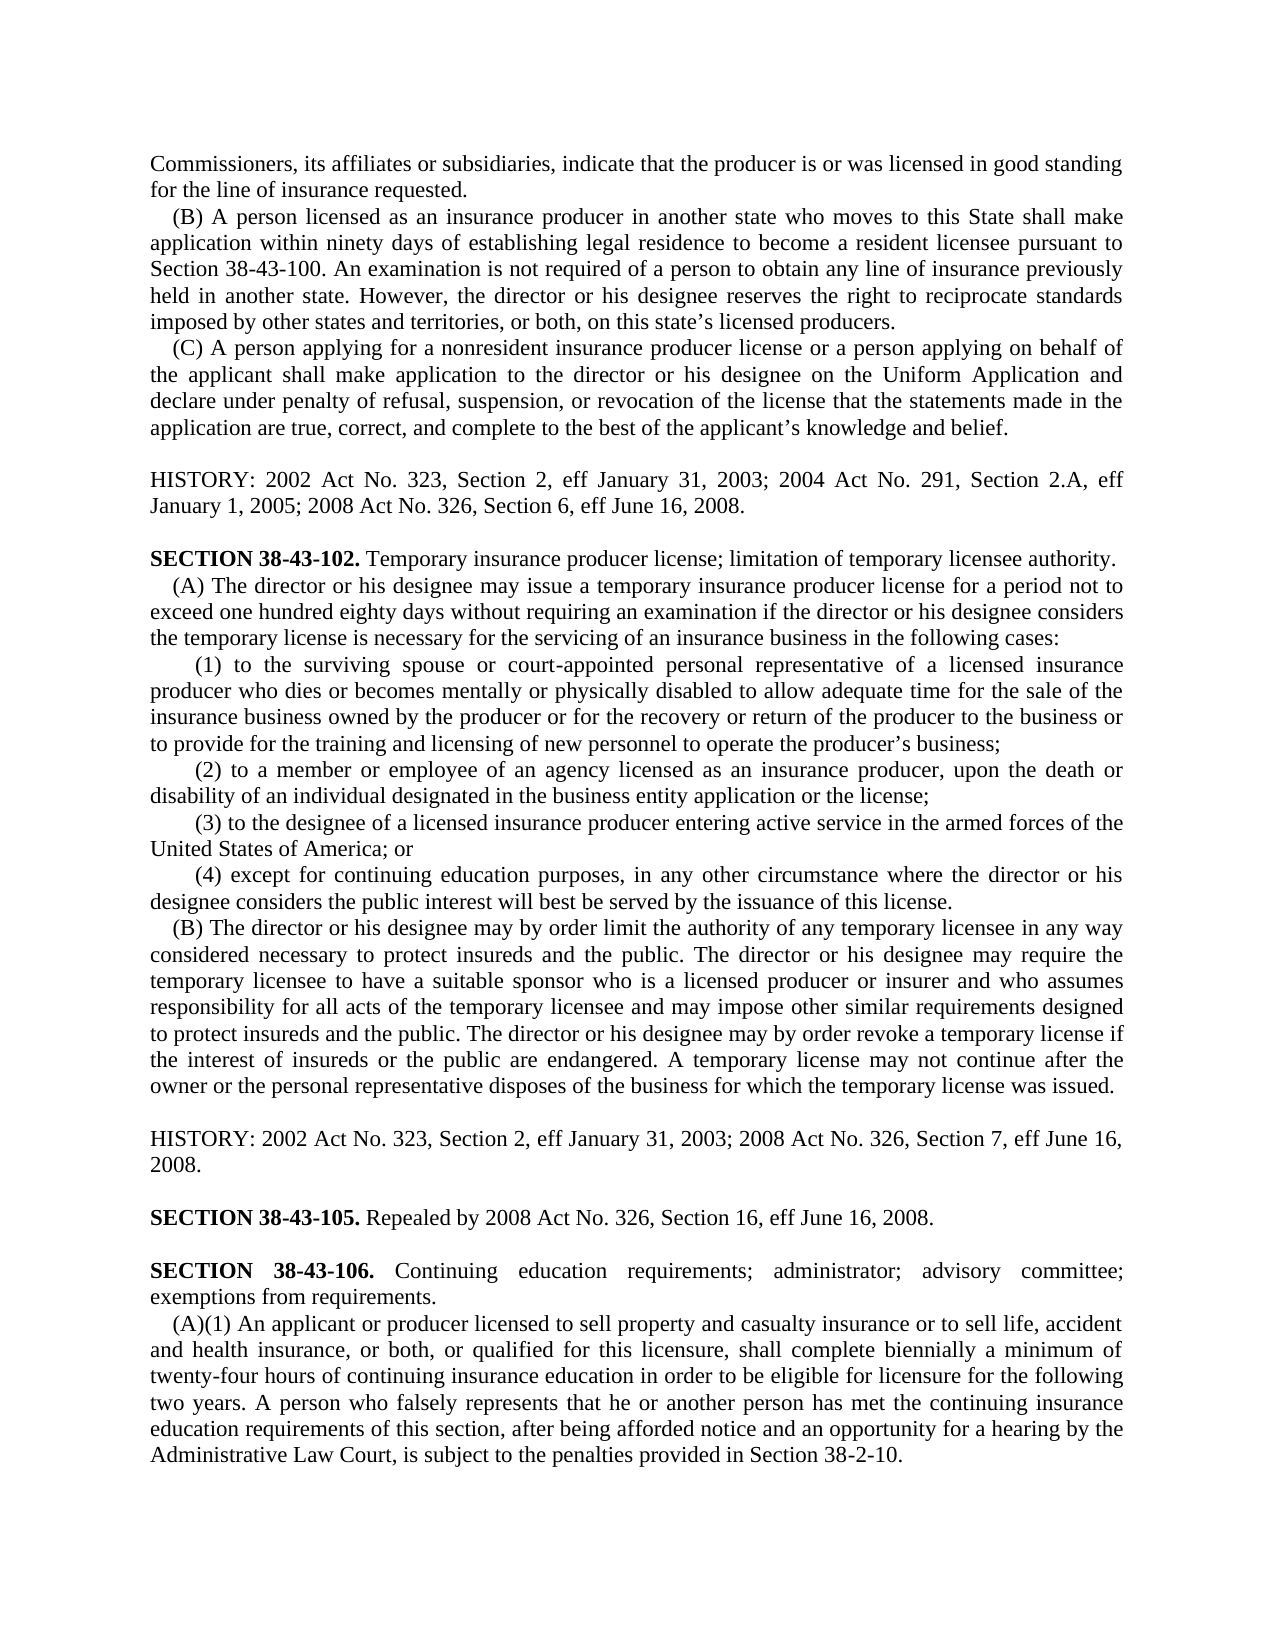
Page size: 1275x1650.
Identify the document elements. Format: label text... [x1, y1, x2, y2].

text HISTORY: 2002 Act No. 323, Section 2, eff January 31, 2003; 2004 Act No. 291, Section 2.A, eff January 1, 2005; 2008 Act No. 326, Section 6, eff June 16, 2008. [150, 466, 1125, 519]
text (A)(1) An applicant or producer licensed to sell property and casualty insurance or to sell life, accident and health insurance, or both, or qualified for this licensure, shall complete biennially a minimum of twenty-four hours of continuing insurance education in order to be eligible for licensure for the following two years. A person who falsely represents that he or another person has met the continuing insurance education requirements of this section, after being afforded notice and an opportunity for a hearing by the Administrative Law Court, is subject to the penalties provided in Section 38-2-10. [150, 1309, 1125, 1468]
text SECTION 38-43-105. Repealed by 2008 Act No. 326, Section 16, eff June 16, 2008. [150, 1204, 1125, 1231]
text (4) except for continuing education purposes, in any other circumstance where the director or his designee considers the public interest will best be served by the issuance of this license. [150, 862, 1125, 914]
text (B) A person licensed as an insurance producer in another state who moves to this State shall make application within ninety days of establishing legal residence to become a resident licensee pursuant to Section 38-43-100. An examination is not required of a person to obtain any line of insurance previously held in another state. However, the director or his designee reserves the right to reciprocate standards imposed by other states and territories, or both, on this state’s licensed producers. [150, 203, 1125, 334]
text HISTORY: 2002 Act No. 323, Section 2, eff January 31, 2003; 2008 Act No. 326, Section 7, eff June 16, 2008. [150, 1125, 1125, 1178]
text (1) to the surviving spouse or court-appointed personal representative of a licensed insurance producer who dies or becomes mentally or physically disabled to allow adequate time for the sale of the insurance business owned by the producer or for the recovery or return of the producer to the business or to provide for the training and licensing of new personnel to operate the producer’s business; [150, 651, 1125, 756]
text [150, 150, 1125, 203]
text (C) A person applying for a nonresident insurance producer license or a person applying on behalf of the applicant shall make application to the director or his designee on the Uniform Application and declare under penalty of refusal, suspension, or revocation of the license that the statements made in the application are true, correct, and complete to the best of the applicant’s knowledge and belief. [150, 334, 1125, 440]
text (3) to the designee of a licensed insurance producer entering active service in the armed forces of the United States of America; or [150, 809, 1125, 862]
text SECTION 38-43-102. Temporary insurance producer license; limitation of temporary licensee authority. [150, 545, 1125, 572]
text (A) The director or his designee may issue a temporary insurance producer license for a period not to exceed one hundred eighty days without requiring an examination if the director or his designee considers the temporary license is necessary for the servicing of an insurance business in the following cases: [150, 572, 1125, 651]
text SECTION 38-43-106. Continuing education requirements; administrator; advisory committee; exemptions from requirements. [150, 1257, 1125, 1309]
text (2) to a member or employee of an agency licensed as an insurance producer, upon the death or disability of an individual designated in the business entity application or the license; [150, 756, 1125, 809]
text (B) The director or his designee may by order limit the authority of any temporary licensee in any way considered necessary to protect insureds and the public. The director or his designee may require the temporary licensee to have a suitable sponsor who is a licensed producer or insurer and who assumes responsibility for all acts of the temporary licensee and may impose other similar requirements designed to protect insureds and the public. The director or his designee may by order revoke a temporary license if the interest of insureds or the public are endangered. A temporary license may not continue after the owner or the personal representative disposes of the business for which the temporary license was issued. [150, 914, 1125, 1099]
